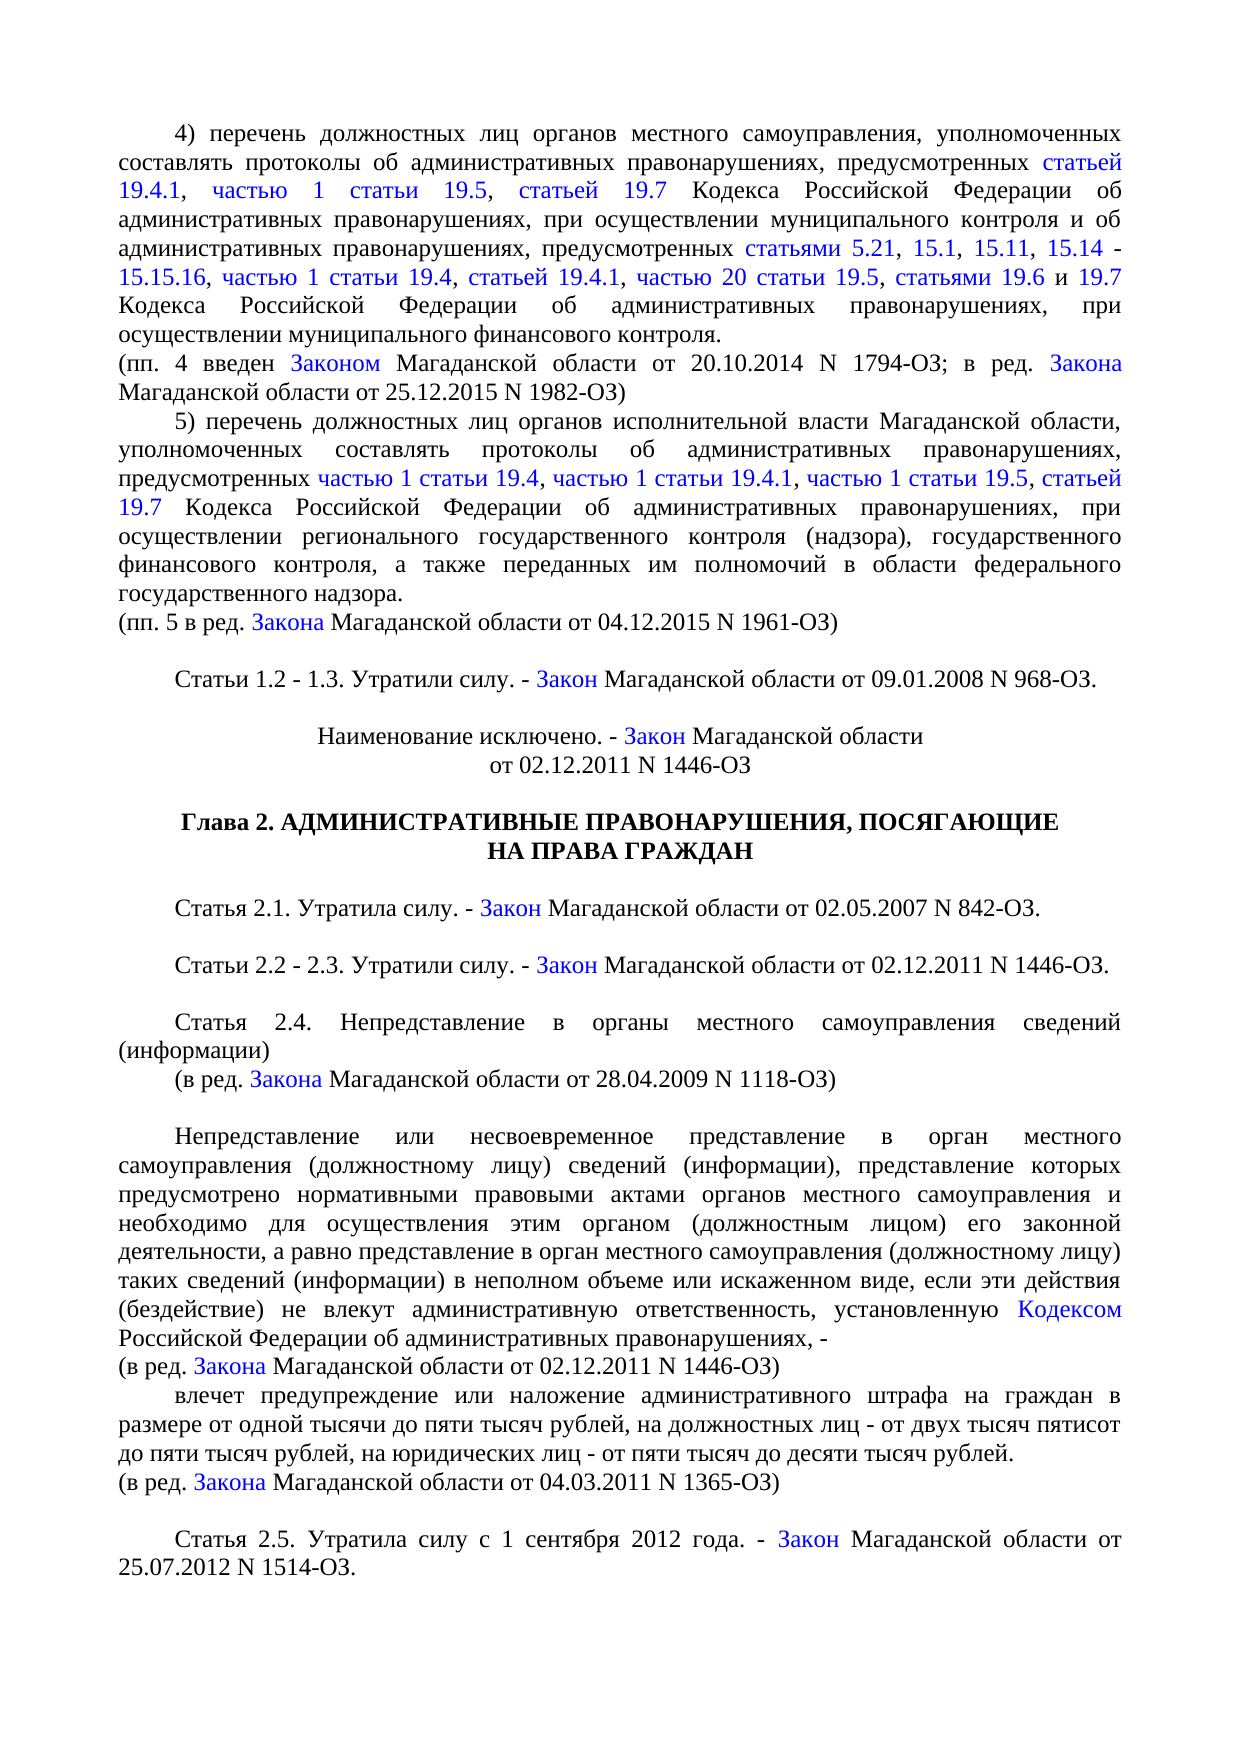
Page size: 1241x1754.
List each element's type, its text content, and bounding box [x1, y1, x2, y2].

text (пп. 4 введен Законом Магаданской области от 20.10.2014 N 1794-ОЗ; в ред. Закона Магаданской области от 25.12.2015 N 1982-ОЗ) [118, 348, 1122, 406]
text от 02.12.2011 N 1446-ОЗ [118, 750, 1122, 779]
text (в ред. Закона Магаданской области от 02.12.2011 N 1446-ОЗ) [118, 1351, 1122, 1380]
text влечет предупреждение или наложение административного штрафа на граждан в размере от одной тысячи до пяти тысяч рублей, на должностных лиц - от двух тысяч пятисот до пяти тысяч рублей, на юридических лиц - от пяти тысяч до десяти тысяч рублей. [118, 1380, 1122, 1467]
text (пп. 5 в ред. Закона Магаданской области от 04.12.2015 N 1961-ОЗ) [118, 607, 1122, 636]
text Статья 2.5. Утратила силу с 1 сентября 2012 года. - Закон Магаданской области от 25.07.2012 N 1514-ОЗ. [118, 1524, 1122, 1581]
text Статьи 2.2 - 2.3. Утратили силу. - Закон Магаданской области от 02.12.2011 N 1446-ОЗ. [118, 950, 1122, 978]
text (в ред. Закона Магаданской области от 04.03.2011 N 1365-ОЗ) [118, 1467, 1122, 1495]
text 5) перечень должностных лиц органов исполнительной власти Магаданской области, уполномоченных составлять протоколы об административных правонарушениях, предусмотренных частью 1 статьи 19.4, частью 1 статьи 19.4.1, частью 1 статьи 19.5, статьей 19.7 Кодекса Российской Федерации об административных правонарушениях, при осуществлении регионального государственного контроля (надзора), государственного финансового контроля, а также переданных им полномочий в области федерального государственного надзора. [118, 406, 1122, 607]
text Непредставление или несвоевременное представление в орган местного самоуправления (должностному лицу) сведений (информации), представление которых предусмотрено нормативными правовыми актами органов местного самоуправления и необходимо для осуществления этим органом (должностным лицом) его законной деятельности, а равно представление в орган местного самоуправления (должностному лицу) таких сведений (информации) в неполном объеме или искаженном виде, если эти действия (бездействие) не влекут административную ответственность, установленную Кодексом Российской Федерации об административных правонарушениях, - [118, 1121, 1122, 1351]
text Статьи 1.2 - 1.3. Утратили силу. - Закон Магаданской области от 09.01.2008 N 968-ОЗ. [118, 664, 1122, 693]
text 4) перечень должностных лиц органов местного самоуправления, уполномоченных составлять протоколы об административных правонарушениях, предусмотренных статьей 19.4.1, частью 1 статьи 19.5, статьей 19.7 Кодекса Российской Федерации об административных правонарушениях, при осуществлении муниципального контроля и об административных правонарушениях, предусмотренных статьями 5.21, 15.1, 15.11, 15.14 - 15.15.16, частью 1 статьи 19.4, статьей 19.4.1, частью 20 статьи 19.5, статьями 19.6 и 19.7 Кодекса Российской Федерации об административных правонарушениях, при осуществлении муниципального финансового контроля. [118, 118, 1122, 348]
text (в ред. Закона Магаданской области от 28.04.2009 N 1118-ОЗ) [118, 1064, 1122, 1093]
text Статья 2.1. Утратила силу. - Закон Магаданской области от 02.05.2007 N 842-ОЗ. [118, 893, 1122, 922]
text Глава 2. АДМИНИСТРАТИВНЫЕ ПРАВОНАРУШЕНИЯ, ПОСЯГАЮЩИЕ [118, 807, 1122, 836]
text Статья 2.4. Непредставление в органы местного самоуправления сведений (информации) [118, 1007, 1122, 1064]
text НА ПРАВА ГРАЖДАН [118, 836, 1122, 864]
text Наименование исключено. - Закон Магаданской области [118, 721, 1122, 750]
